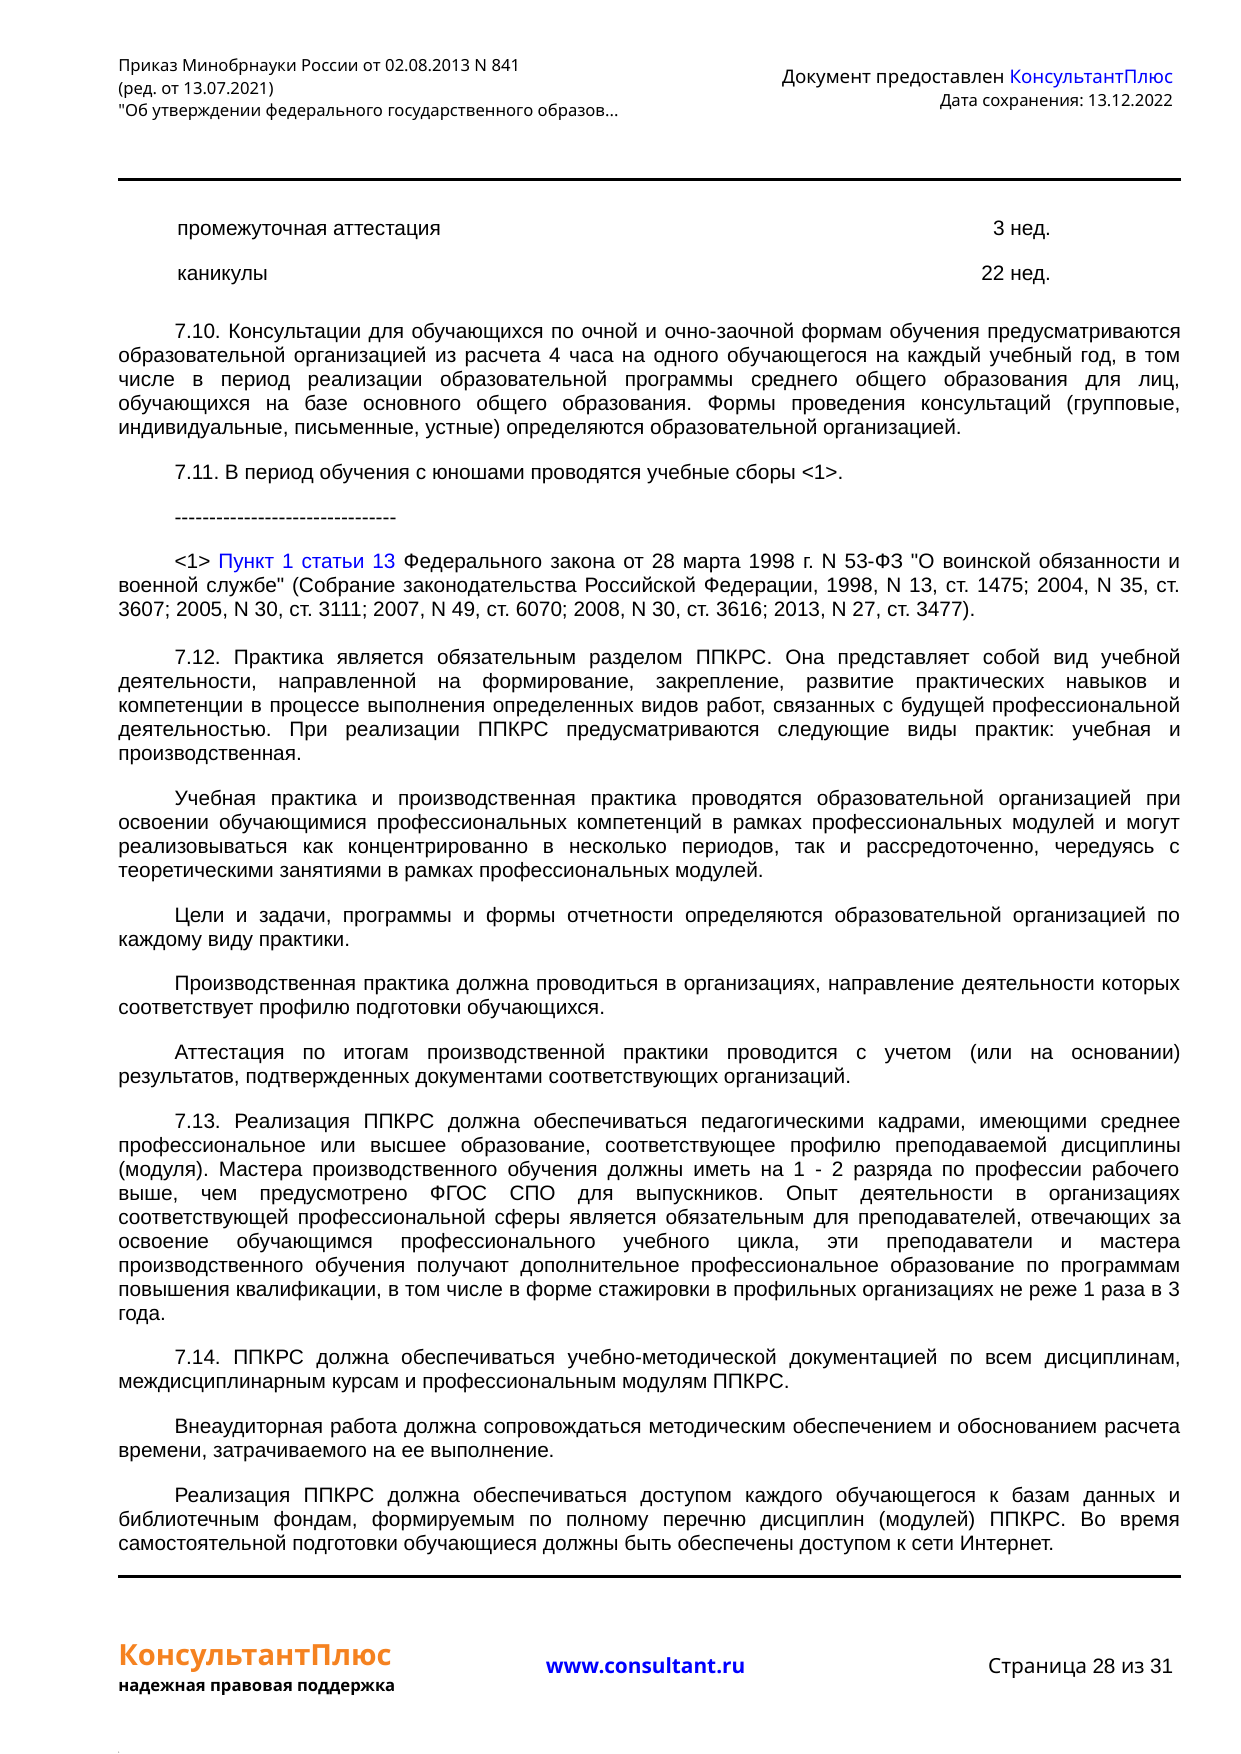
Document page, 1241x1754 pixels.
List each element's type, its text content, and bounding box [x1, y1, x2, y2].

text Производственная практика должна проводиться в организациях, направление деятельности которых соответствует профилю подготовки обучающихся. [118, 971, 1181, 1019]
text Реализация ППКРС должна обеспечиваться доступом каждого обучающегося к базам данных и библиотечным фондам, формируемым по полному перечню дисциплин (модулей) ППКРС. Во время самостоятельной подготовки обучающиеся должны быть обеспечены доступом к сети Интернет. [118, 1483, 1181, 1554]
table_cell 3 нед. [885, 205, 1057, 250]
text 7.10. Консультации для обучающихся по очной и очно-заочной формам обучения предусматриваются образовательной организацией из расчета 4 часа на одного обучающегося на каждый учебный год, в том числе в период реализации образовательной программы среднего общего образования для лиц, обучающихся на базе основного общего образования. Формы проведения консультаций (групповые, индивидуальные, письменные, устные) определяются образовательной организацией. [118, 319, 1181, 439]
text 7.13. Реализация ППКРС должна обеспечиваться педагогическими кадрами, имеющими среднее профессиональное или высшее образование, соответствующее профилю преподаваемой дисциплины (модуля). Мастера производственного обучения должны иметь на 1 - 2 разряда по профессии рабочего выше, чем предусмотрено ФГОС СПО для выпускников. Опыт деятельности в организациях соответствующей профессиональной сферы является обязательным для преподавателей, отвечающих за освоение обучающимся профессионального учебного цикла, эти преподаватели и мастера производственного обучения получают дополнительное профессиональное образование по программам повышения квалификации, в том числе в форме стажировки в профильных организациях не реже 1 раза в 3 года. [118, 1109, 1181, 1324]
text -------------------------------- [118, 504, 1181, 528]
text Аттестация по итогам производственной практики проводится с учетом (или на основании) результатов, подтвержденных документами соответствующих организаций. [118, 1040, 1181, 1088]
text Цели и задачи, программы и формы отчетности определяются образовательной организацией по каждому виду практики. [118, 902, 1181, 950]
text <1> Пункт 1 статьи 13 Федерального закона от 28 марта 1998 г. N 53-ФЗ "О воинской обязанности и военной службе" (Собрание законодательства Российской Федерации, 1998, N 13, ст. 1475; 2004, N 35, ст. 3607; 2005, N 30, ст. 3111; 2007, N 49, ст. 6070; 2008, N 30, ст. 3616; 2013, N 27, ст. 3477). [118, 549, 1181, 621]
table_cell промежуточная аттестация [112, 205, 885, 250]
text 7.11. В период обучения с юношами проводятся учебные сборы <1>. [118, 460, 1181, 484]
text Внеаудиторная работа должна сопровождаться методическим обеспечением и обоснованием расчета времени, затрачиваемого на ее выполнение. [118, 1414, 1181, 1462]
table_cell каникулы [112, 250, 885, 295]
table_cell 22 нед. [885, 250, 1057, 295]
text 7.12. Практика является обязательным разделом ППКРС. Она представляет собой вид учебной деятельности, направленной на формирование, закрепление, развитие практических навыков и компетенции в процессе выполнения определенных видов работ, связанных с будущей профессиональной деятельностью. При реализации ППКРС предусматриваются следующие виды практик: учебная и производственная. [118, 645, 1181, 765]
text 7.14. ППКРС должна обеспечиваться учебно-методической документацией по всем дисциплинам, междисциплинарным курсам и профессиональным модулям ППКРС. [118, 1345, 1181, 1393]
text Учебная практика и производственная практика проводятся образовательной организацией при освоении обучающимися профессиональных компетенций в рамках профессиональных модулей и могут реализовываться как концентрированно в несколько периодов, так и рассредоточенно, чередуясь с теоретическими занятиями в рамках профессиональных модулей. [118, 786, 1181, 882]
